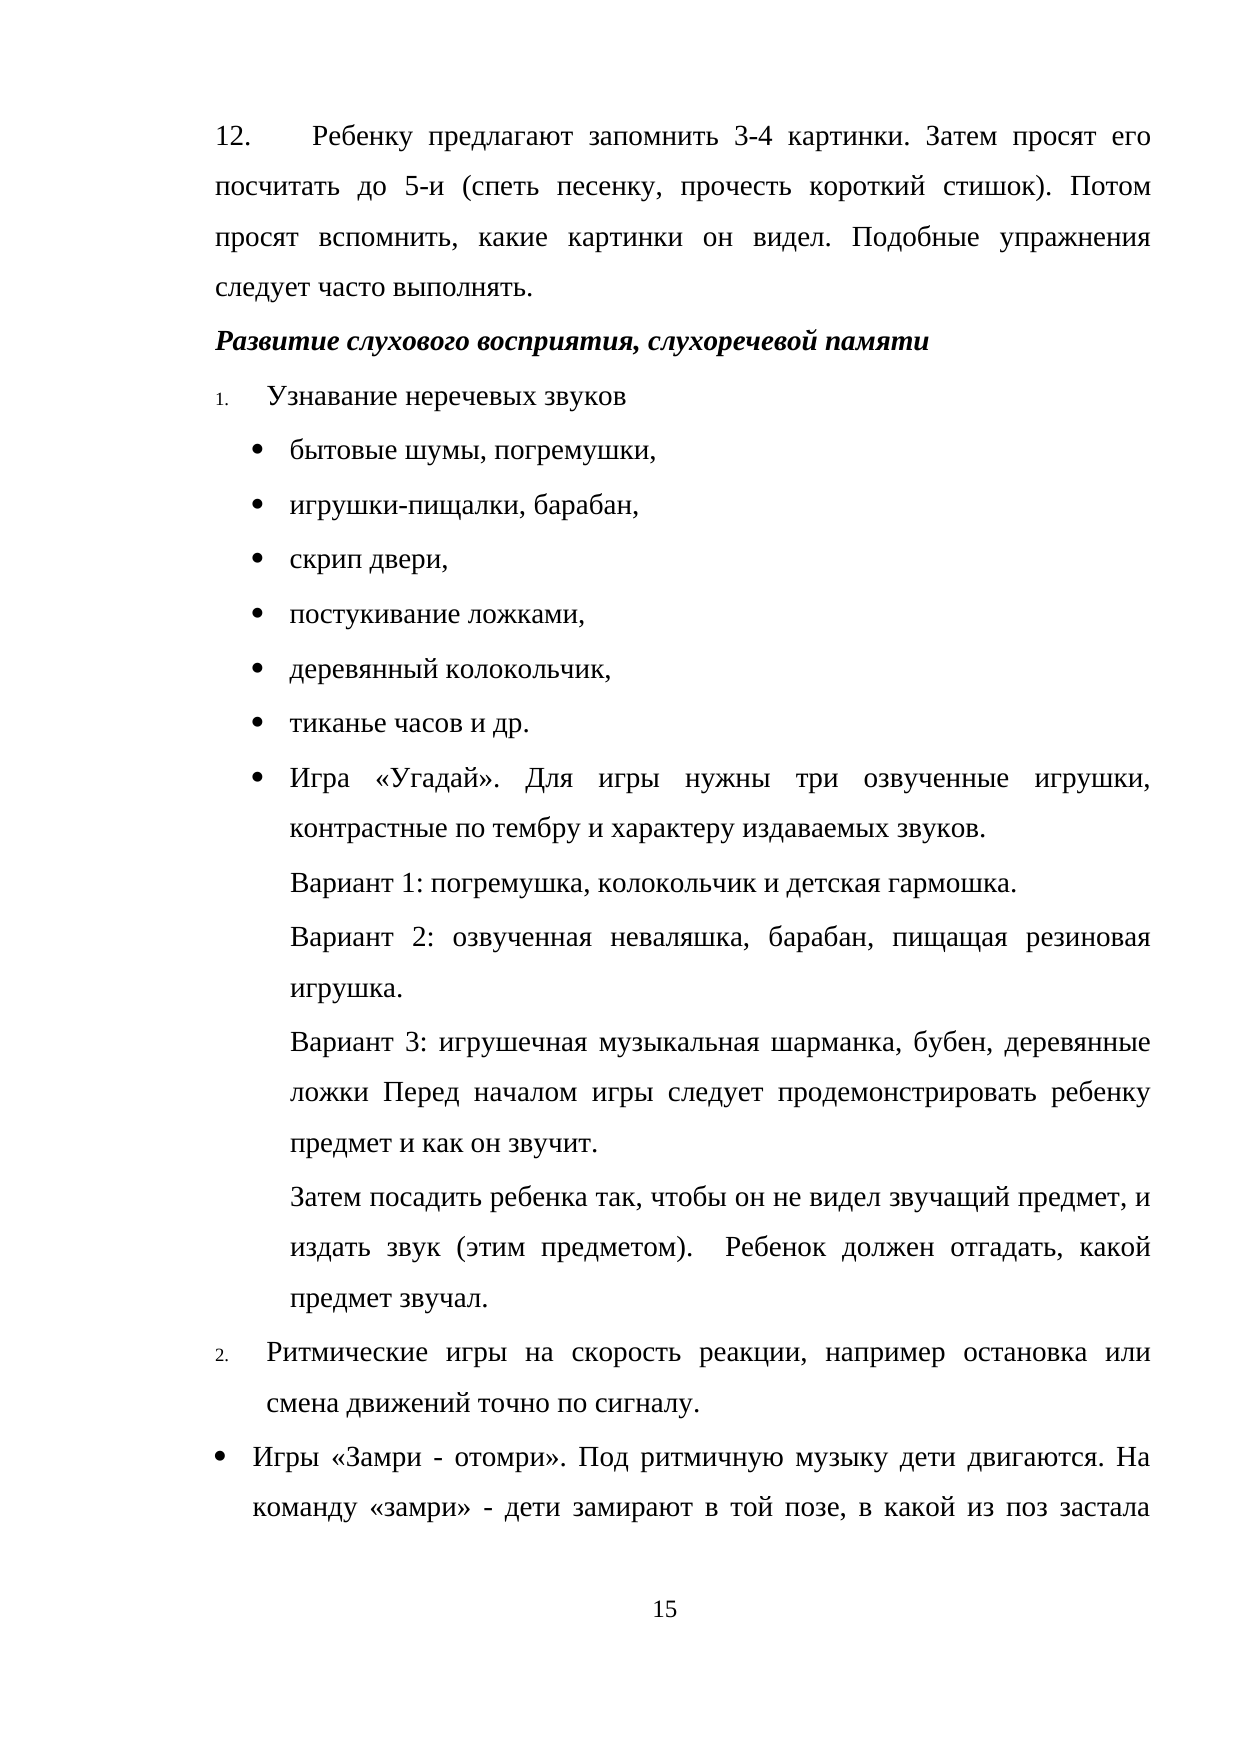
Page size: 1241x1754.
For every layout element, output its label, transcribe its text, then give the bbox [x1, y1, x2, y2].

list тиканье часов и др. [252, 705, 1152, 739]
list Ритмические игры на скорость реакции, например остановка или смена движений точно по сигналу. [215, 1334, 1152, 1418]
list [215, 1439, 1152, 1523]
text Вариант 1: погремушка, колокольчик и детская гармошка. [290, 865, 1152, 898]
text Затем посадить ребенка так, чтобы он не видел звучащий предмет, и издать звук (этим предметом). Ребенок должен отгадать, какой предмет звучал. [290, 1179, 1152, 1313]
text 12. Ребенку предлагают запомнить 3-4 картинки. Затем просят его посчитать до 5-и (спеть песенку, прочесть короткий стишок). Потом просят вспомнить, какие картинки он видел. Подобные упражнения следует часто выполнять. [215, 118, 1152, 303]
text Развитие слухового восприятия, слухоречевой памяти [215, 323, 1152, 357]
text Вариант 3: игрушечная музыкальная шарманка, бубен, деревянные ложки Перед началом игры следует продемонстрировать ребенку предмет и как он звучит. [290, 1024, 1152, 1158]
list постукивание ложками, [252, 596, 1152, 630]
list бытовые шумы, погремушки, [252, 432, 1152, 466]
list Узнавание неречевых звуков [215, 378, 1152, 412]
list игрушки-пищалки, барабан, [252, 487, 1152, 521]
list скрип двери, [252, 542, 1152, 575]
list деревянный колокольчик, [252, 651, 1152, 684]
list Игра «Угадай». Для игры нужны три озвученные игрушки, контрастные по тембру и характеру издаваемых звуков. [252, 760, 1152, 844]
text Вариант 2: озвученная неваляшка, барабан, пищащая резиновая игрушка. [290, 919, 1152, 1003]
